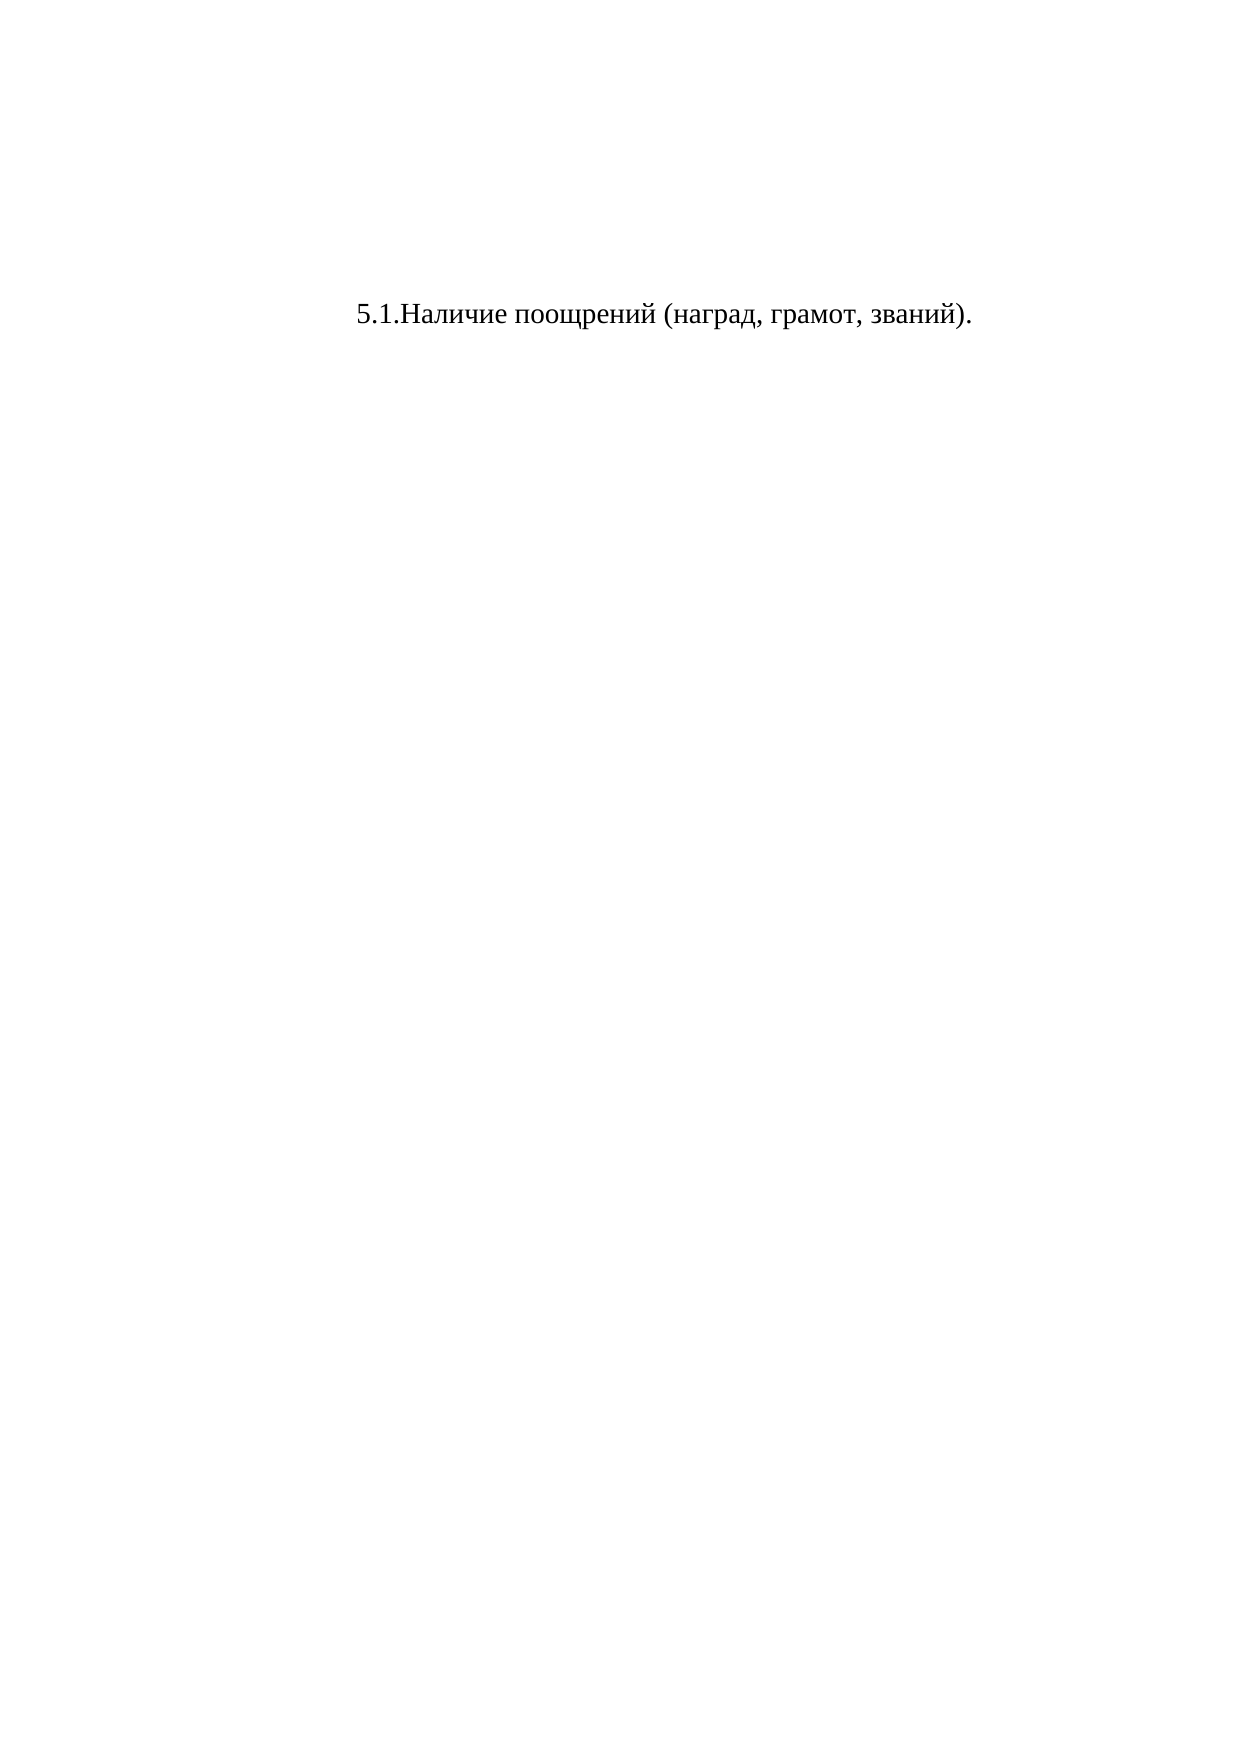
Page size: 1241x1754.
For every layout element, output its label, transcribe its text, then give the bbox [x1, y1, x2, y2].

text 5.1.Наличие поощрений (наград, грамот, званий). [177, 296, 1152, 330]
